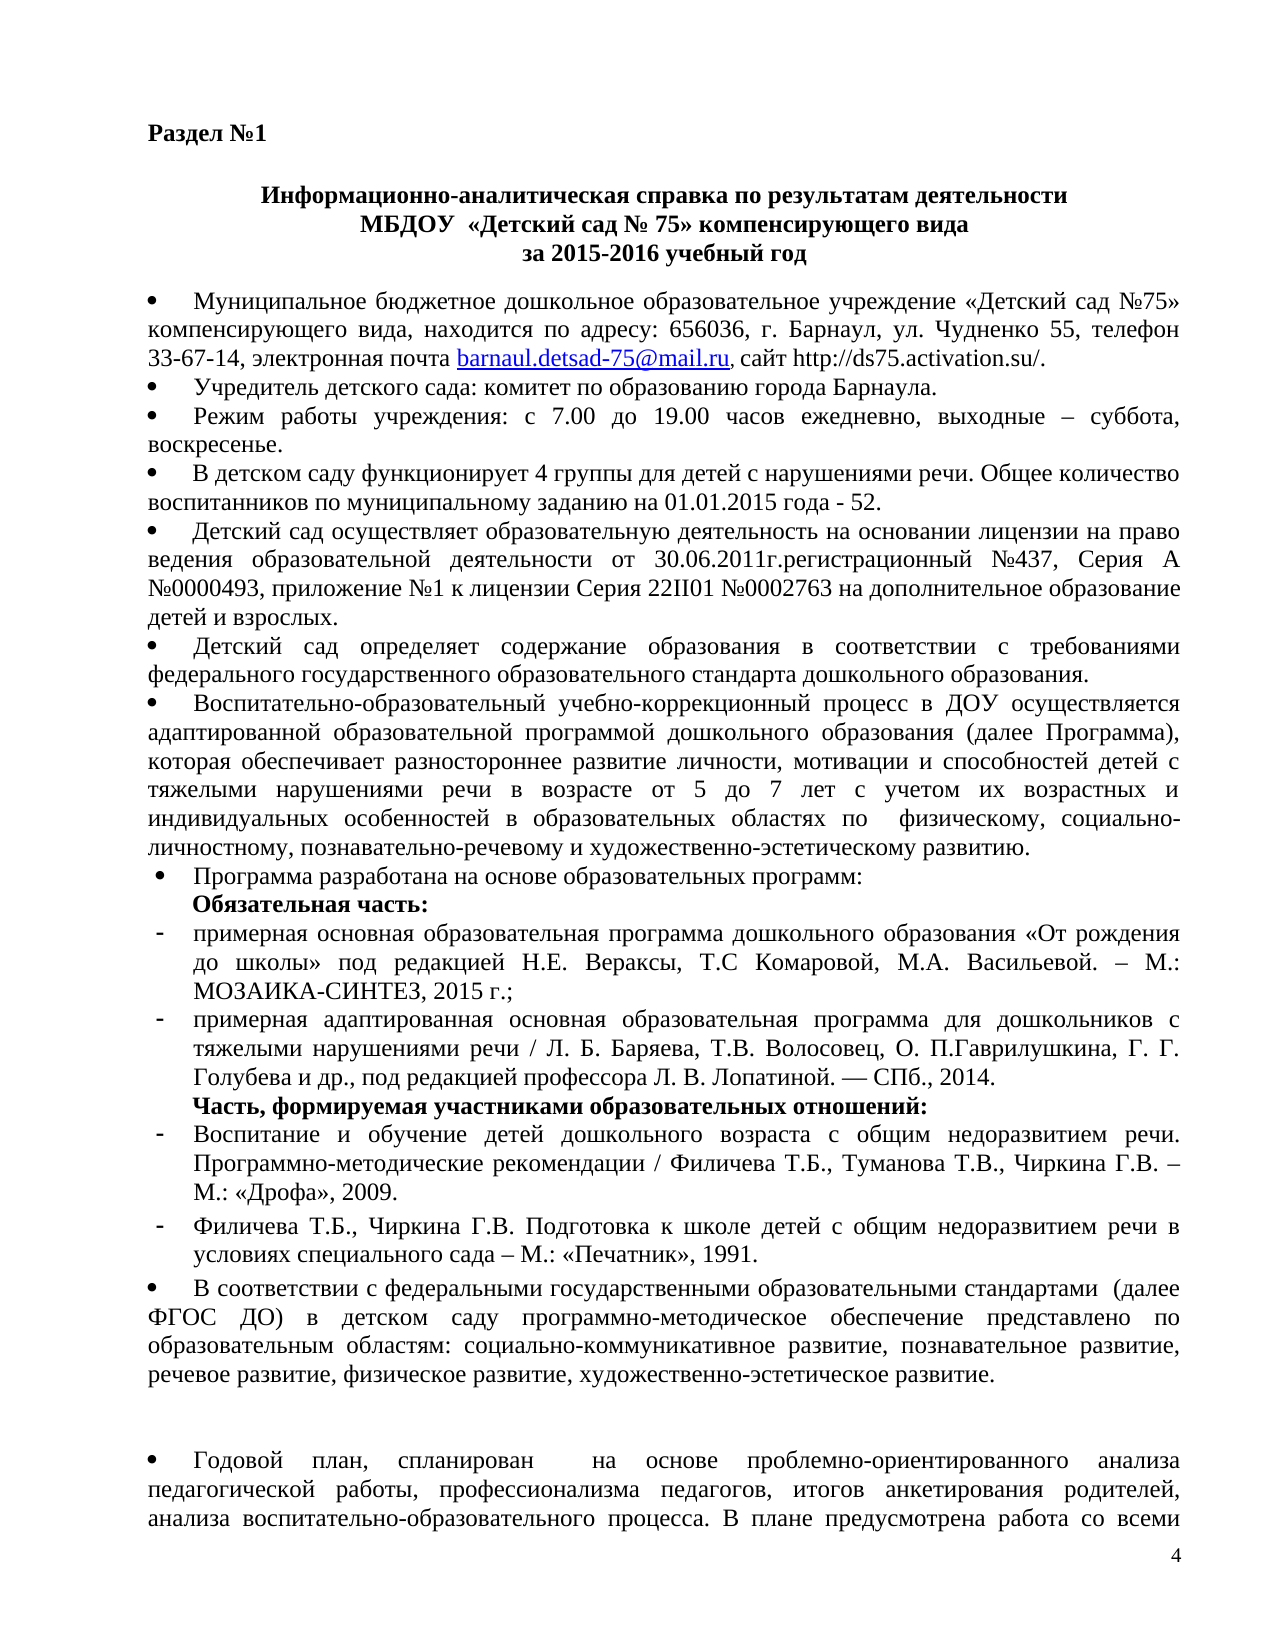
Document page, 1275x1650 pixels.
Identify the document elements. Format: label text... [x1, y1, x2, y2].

list Филичева Т.Б., Чиркина Г.В. Подготовка к школе детей с общим недоразвитием речи в условиях специального сада – М.: «Печатник», 1991. [156, 1211, 1181, 1268]
text Раздел №1 [148, 118, 1181, 147]
text за 2015-2016 учебный год [148, 238, 1181, 267]
list Воспитание и обучение детей дошкольного возраста с общим недоразвитием речи. Программно-методические рекомендации / Филичева Т.Б., Туманова Т.В., Чиркина Г.В. – М.: «Дрофа», 2009. [156, 1119, 1181, 1206]
subtitle Муниципальное бюджетное дошкольное образовательное учреждение «Детский сад №75» компенсирующего вида, находится по адресу: 656036, г. Барнаул, ул. Чудненко 55, телефон 33-67-14, электронная почта barnaul.detsad-75@mail.ru, сайт http://ds75.activation.su/. [148, 286, 1181, 372]
list Учредитель детского сада: комитет по образованию города Барнаула. [148, 372, 1181, 401]
list примерная основная образовательная программа дошкольного образования «От рождения до школы» под редакцией Н.Е. Вераксы, Т.С Комаровой, М.А. Васильевой. – М.: МОЗАИКА-СИНТЕЗ, 2015 г.; [156, 918, 1181, 1004]
text Информационно-аналитическая справка по результатам деятельности [148, 180, 1181, 209]
list Воспитательно-образовательный учебно-коррекционный процесс в ДОУ осуществляется адаптированной образовательной программой дошкольного образования (далее Программа), которая обеспечивает разностороннее развитие личности, мотивации и способностей детей с тяжелыми нарушениями речи в возрасте от 5 до 7 лет с учетом их возрастных и индивидуальных особенностей в образовательных областях по физическому, социально-личностному, познавательно-речевому и художественно-эстетическому развитию. [148, 688, 1181, 861]
list В детском саду функционирует 4 группы для детей с нарушениями речи. Общее количество воспитанников по муниципальному заданию на 01.01.2015 года - 52. [148, 458, 1181, 516]
list Детский сад определяет содержание образования в соответствии с требованиями федерального государственного образовательного стандарта дошкольного образования. [148, 631, 1181, 688]
list Детский сад осуществляет образовательную деятельность на основании лицензии на право ведения образовательной деятельности от 30.06.2011г.регистрационный №437, Серия А №0000493, приложение №1 к лицензии Серия 22II01 №0002763 на дополнительное образование детей и взрослых. [148, 516, 1181, 631]
text Обязательная часть: [118, 889, 1181, 918]
list В соответствии с федеральными государственными образовательными стандартами (далее ФГОС ДО) в детском саду программно-методическое обеспечение представлено по образовательным областям: социально-коммуникативное развитие, познавательное развитие, речевое развитие, физическое развитие, художественно-эстетическое развитие. [148, 1273, 1181, 1388]
list примерная адаптированная основная образовательная программа для дошкольников с тяжелыми нарушениями речи / Л. Б. Баряева, Т.В. Волосовец, О. П.Гаврилушкина, Г. Г. Голубева и др., под редакцией профессора Л. В. Лопатиной. — СПб., 2014. [156, 1004, 1181, 1091]
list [148, 1446, 1181, 1532]
text МБДОУ «Детский сад № 75» компенсирующего вида [148, 209, 1181, 238]
list Программа разработана на основе образовательных программ: [156, 861, 1181, 889]
list Режим работы учреждения: с 7.00 до 19.00 часов ежедневно, выходные – суббота, воскресенье. [148, 401, 1181, 458]
text Часть, формируемая участниками образовательных отношений: [192, 1091, 1181, 1119]
